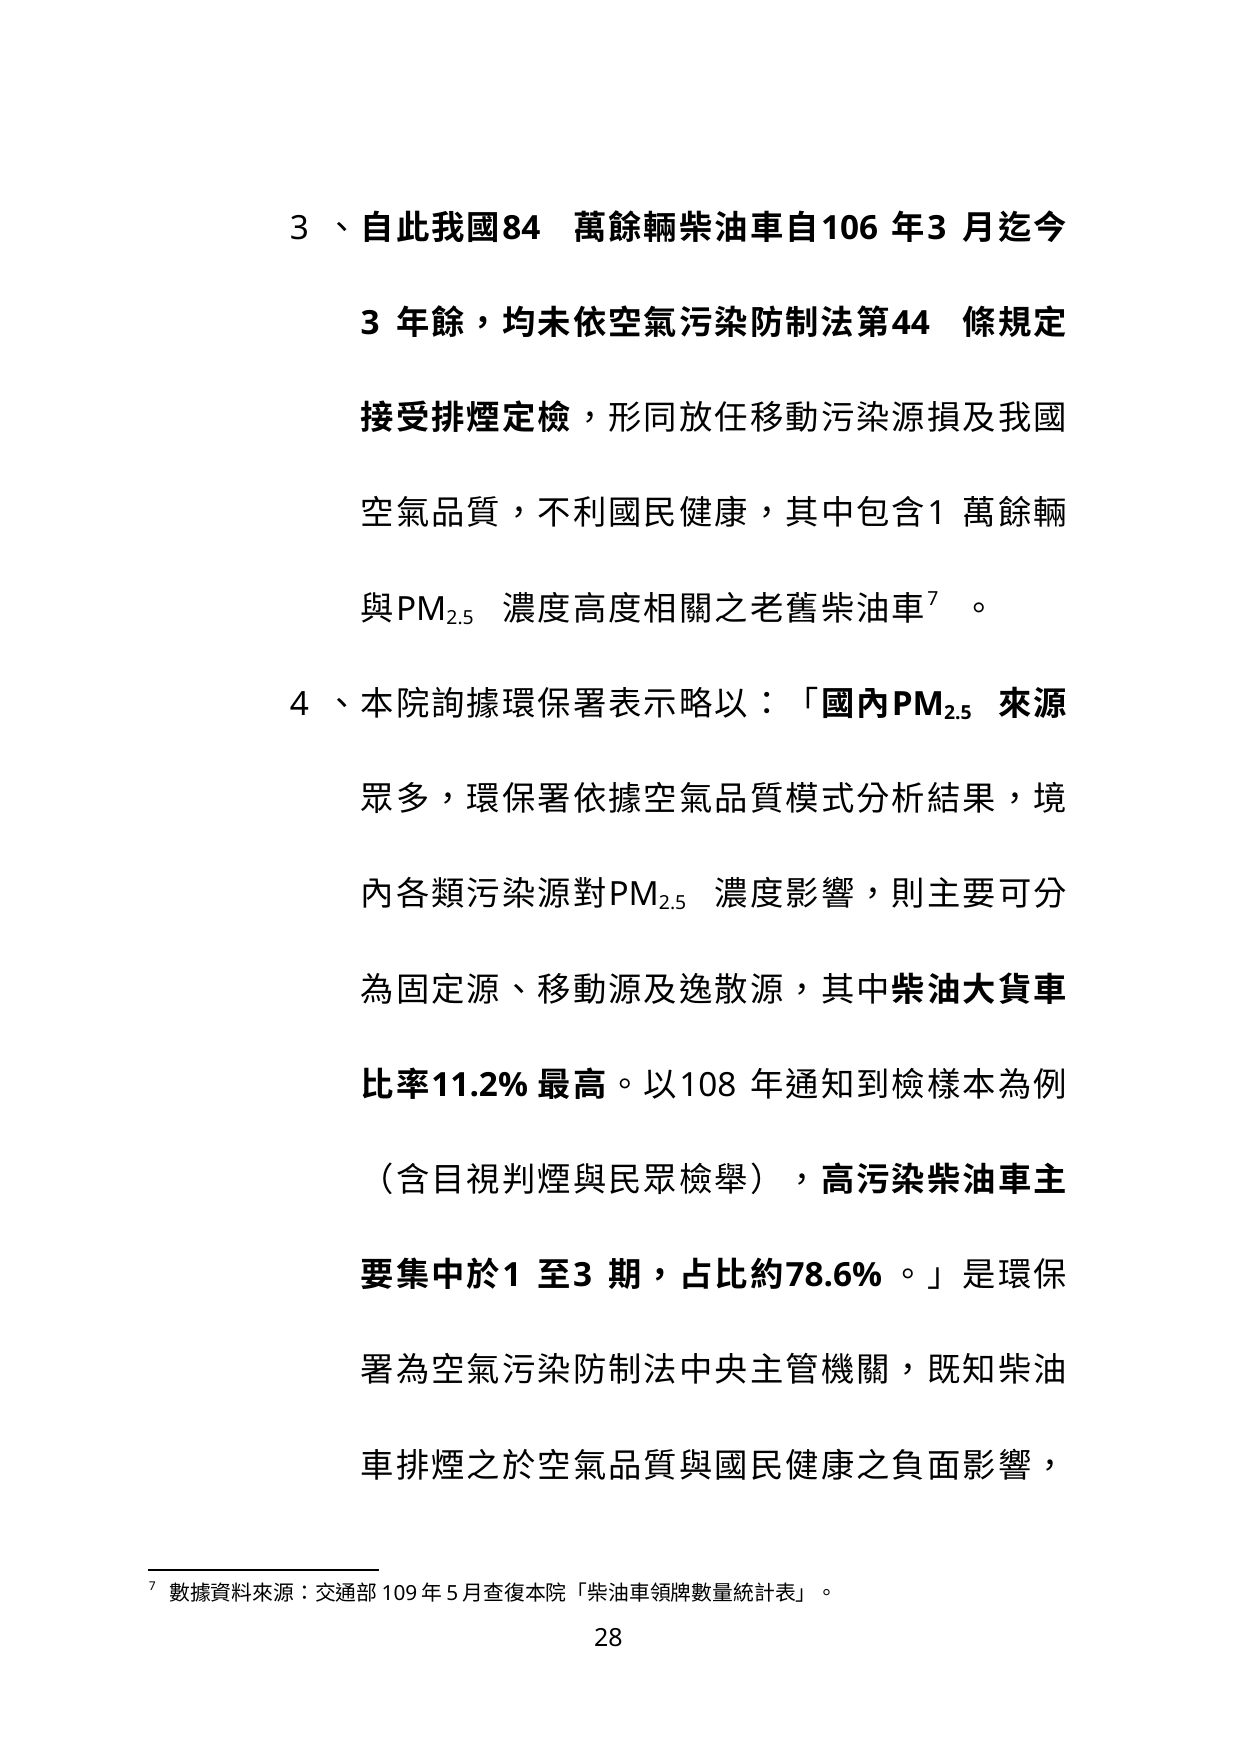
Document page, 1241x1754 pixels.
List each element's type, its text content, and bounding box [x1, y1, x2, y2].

subtitle 自此我國84萬餘輛柴油車自106年3月迄今3年餘，均未依空氣污染防制法第44條規定接受排煙定檢，形同放任移動污染源損及我國空氣品質，不利國民健康，其中包含1萬餘輛與PM2.5濃度高度相關之老舊柴油車。 [272, 177, 1069, 653]
